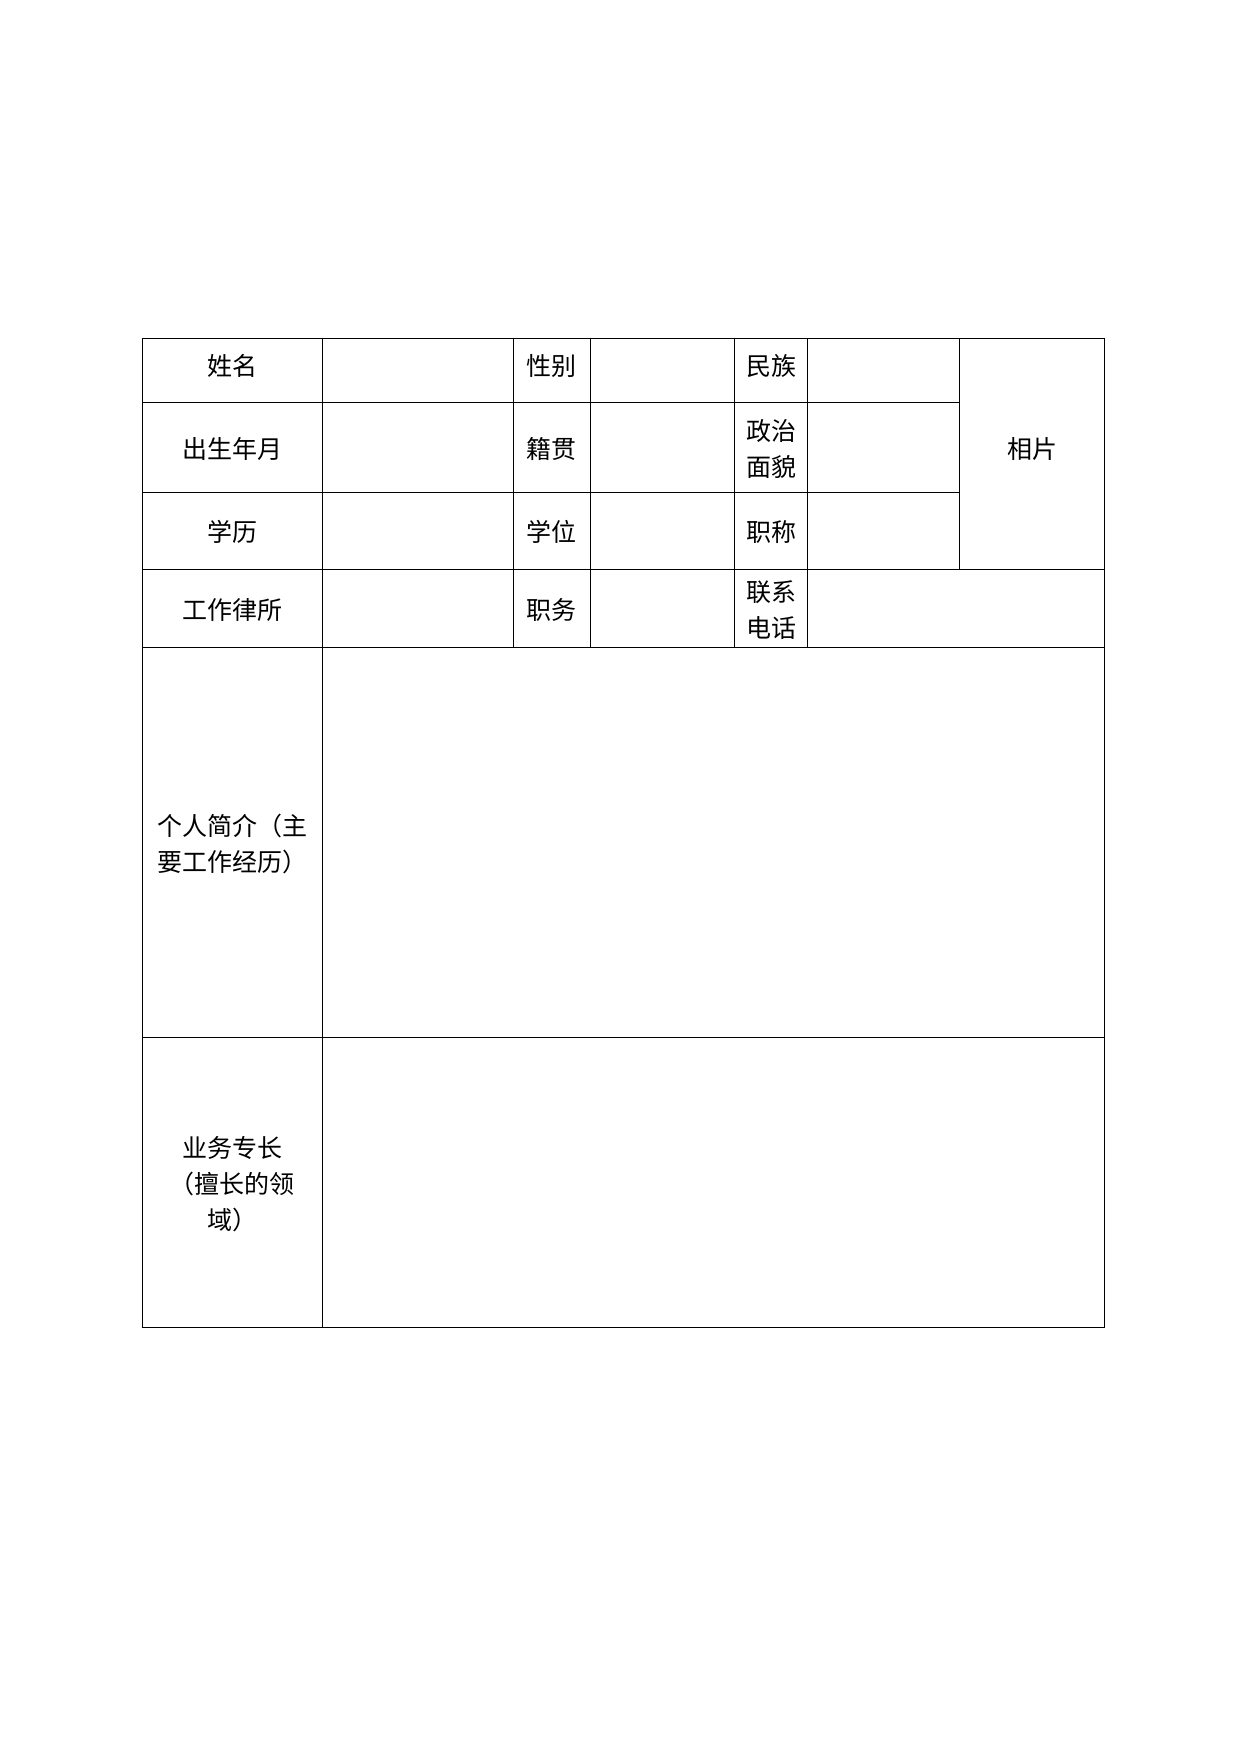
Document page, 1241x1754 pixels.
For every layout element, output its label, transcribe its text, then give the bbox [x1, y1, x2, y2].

table_header [591, 339, 734, 402]
table_cell 籍贯 [514, 403, 590, 492]
table_cell [591, 570, 734, 647]
table_cell [323, 648, 1104, 1037]
table_cell 学位 [514, 493, 590, 569]
table_cell [808, 493, 959, 569]
table_cell [323, 493, 513, 569]
table_cell 出生年月 [143, 403, 322, 492]
table_header 相片 [960, 339, 1104, 569]
table_cell [323, 403, 513, 492]
table_cell 职称 [735, 493, 807, 569]
table_cell [808, 570, 1104, 647]
table_cell 职务 [514, 570, 590, 647]
table_cell 联系 电话 [735, 570, 807, 647]
table_cell 个人简介（主要工作经历） [143, 648, 322, 1037]
table_header 姓名 [143, 339, 322, 402]
table_cell 业务专长 （擅长的领域） [143, 1038, 322, 1327]
table_header [808, 339, 959, 402]
table_cell [591, 493, 734, 569]
table_cell 工作律所 [143, 570, 322, 647]
table_cell 政治 面貌 [735, 403, 807, 492]
table_cell [808, 403, 959, 492]
table_cell 学历 [143, 493, 322, 569]
table_header 民族 [735, 339, 807, 402]
table_header 性别 [514, 339, 590, 402]
table_cell [323, 1038, 1104, 1327]
table_header [323, 339, 513, 402]
table_cell [591, 403, 734, 492]
table_cell [323, 570, 513, 647]
